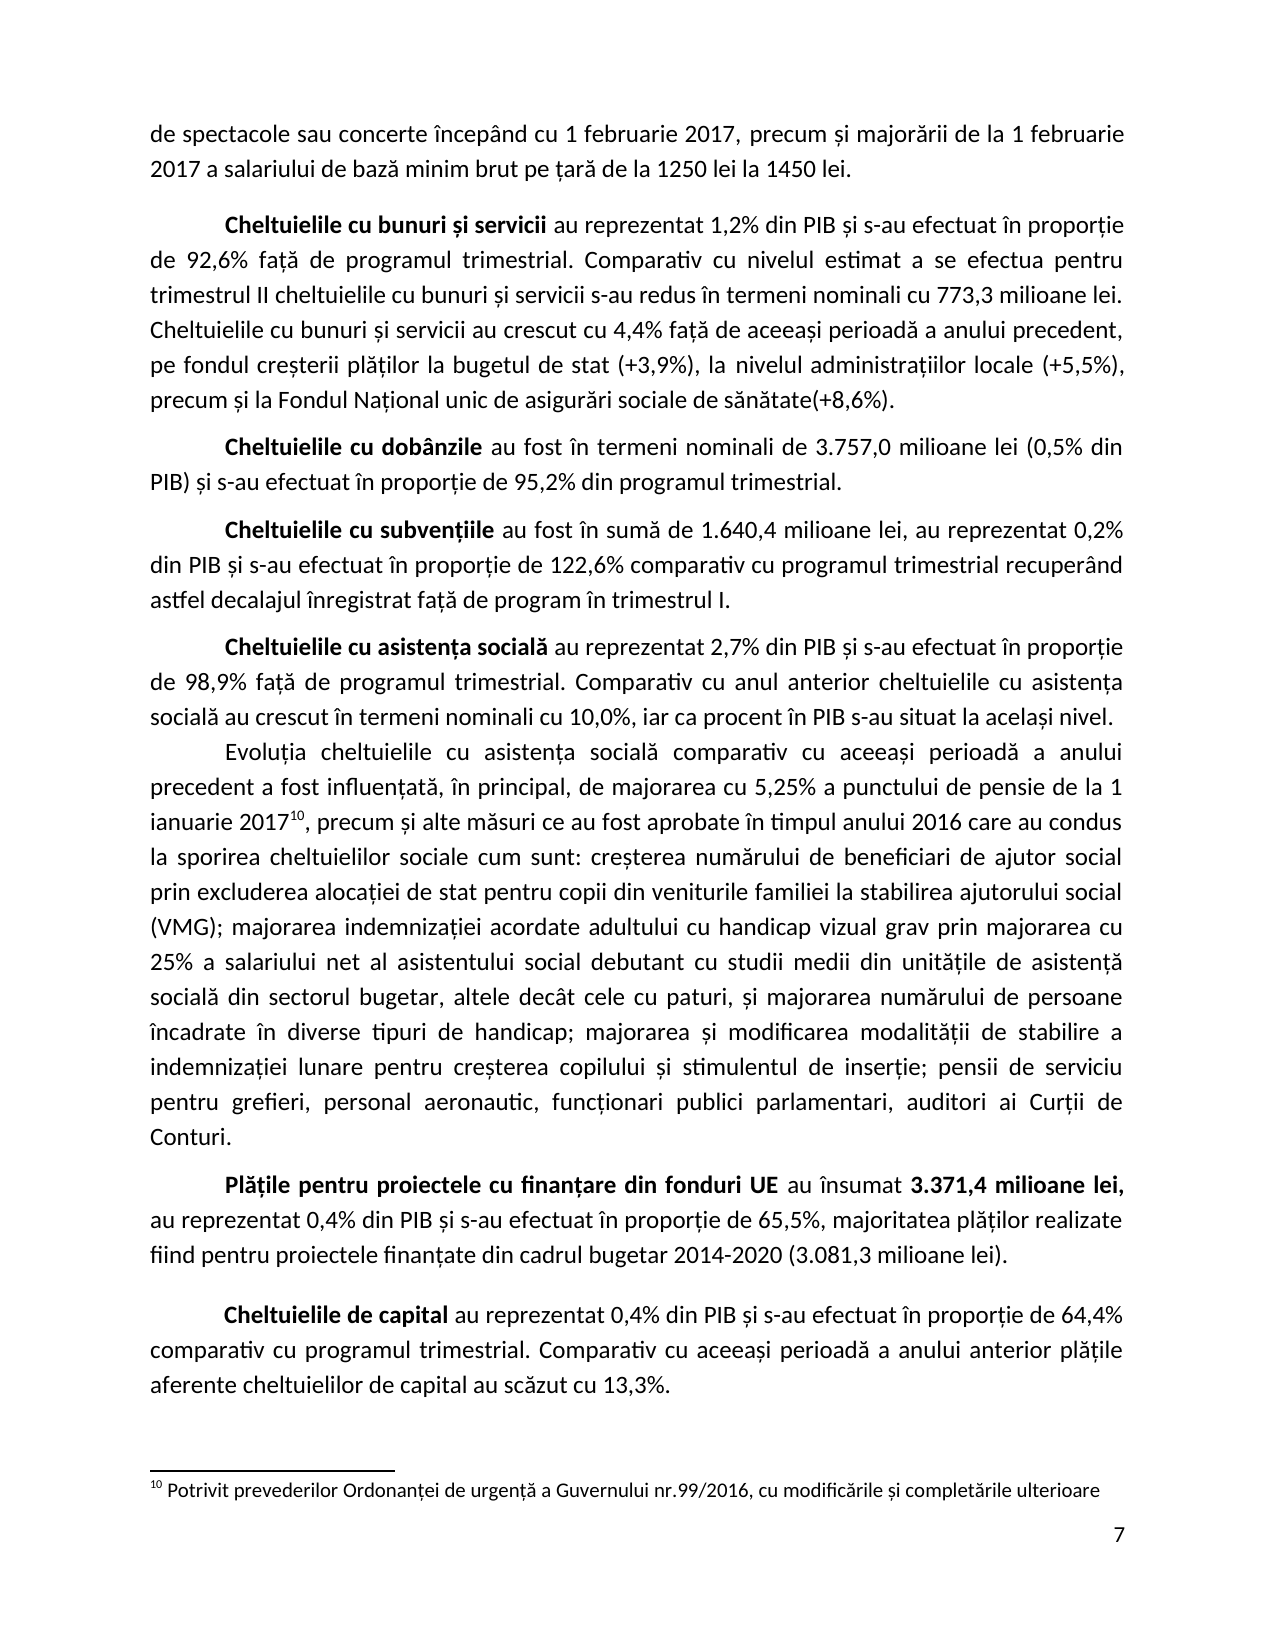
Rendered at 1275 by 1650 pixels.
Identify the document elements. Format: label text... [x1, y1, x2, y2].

text Cheltuielile de capital au reprezentat 0,4% din PIB și s-au efectuat în proporție de 64,4% comparativ cu programul trimestrial. Comparativ cu aceeași perioadă a anului anterior plățile aferente cheltuielilor de capital au scăzut cu 13,3%. [150, 1299, 1124, 1399]
text Cheltuielile cu subvențiile au fost în sumă de 1.640,4 milioane lei, au reprezentat 0,2% din PIB și s-au efectuat în proporție de 122,6% comparativ cu programul trimestrial recuperând astfel decalajul înregistrat față de program în trimestrul I. [150, 514, 1124, 614]
text Cheltuielile cu asistența socială au reprezentat 2,7% din PIB şi s-au efectuat în proporție de 98,9% față de programul trimestrial. Comparativ cu anul anterior cheltuielile cu asistența socială au crescut în termeni nominali cu 10,0%, iar ca procent în PIB s-au situat la același nivel. [150, 632, 1124, 732]
text Cheltuielile cu bunuri şi servicii au reprezentat 1,2% din PIB şi s-au efectuat în proporție de 92,6% față de programul trimestrial. Comparativ cu nivelul estimat a se efectua pentru trimestrul II cheltuielile cu bunuri și servicii s-au redus în termeni nominali cu 773,3 milioane lei. Cheltuielile cu bunuri şi servicii au crescut cu 4,4% față de aceeași perioadă a anului precedent, pe fondul creșterii plăților la bugetul de stat (+3,9%), la nivelul administrațiilor locale (+5,5%), precum și la Fondul Național unic de asigurări sociale de sănătate(+8,6%). [150, 209, 1125, 414]
text Plățile pentru proiectele cu finanțare din fonduri UE au însumat 3.371,4 milioane lei, au reprezentat 0,4% din PIB şi s-au efectuat în proporție de 65,5%, majoritatea plăților realizate fiind pentru proiectele finanțate din cadrul bugetar 2014-2020 (3.081,3 milioane lei). [150, 1169, 1124, 1269]
text Cheltuielile cu dobânzile au fost în termeni nominali de 3.757,0 milioane lei (0,5% din PIB) și s-au efectuat în proporție de 95,2% din programul trimestrial. [150, 432, 1124, 497]
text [150, 118, 1125, 184]
text Evoluția cheltuielile cu asistența socială comparativ cu aceeași perioadă a anului precedent a fost influențată, în principal, de majorarea cu 5,25% a punctului de pensie de la 1 ianuarie 2017, precum și alte măsuri ce au fost aprobate în timpul anului 2016 care au condus la sporirea cheltuielilor sociale cum sunt: creșterea numărului de beneficiari de ajutor social prin excluderea alocației de stat pentru copii din veniturile familiei la stabilirea ajutorului social (VMG); majorarea indemnizației acordate adultului cu handicap vizual grav prin majorarea cu 25% a salariului net al asistentului social debutant cu studii medii din unitățile de asistență socială din sectorul bugetar, altele decât cele cu paturi, și majorarea numărului de persoane încadrate în diverse tipuri de handicap; majorarea și modificarea modalității de stabilire a indemnizației lunare pentru creșterea copilului și stimulentul de inserție; pensii de serviciu pentru grefieri, personal aeronautic, funcționari publici parlamentari, auditori ai Curții de Conturi. [150, 737, 1124, 1152]
